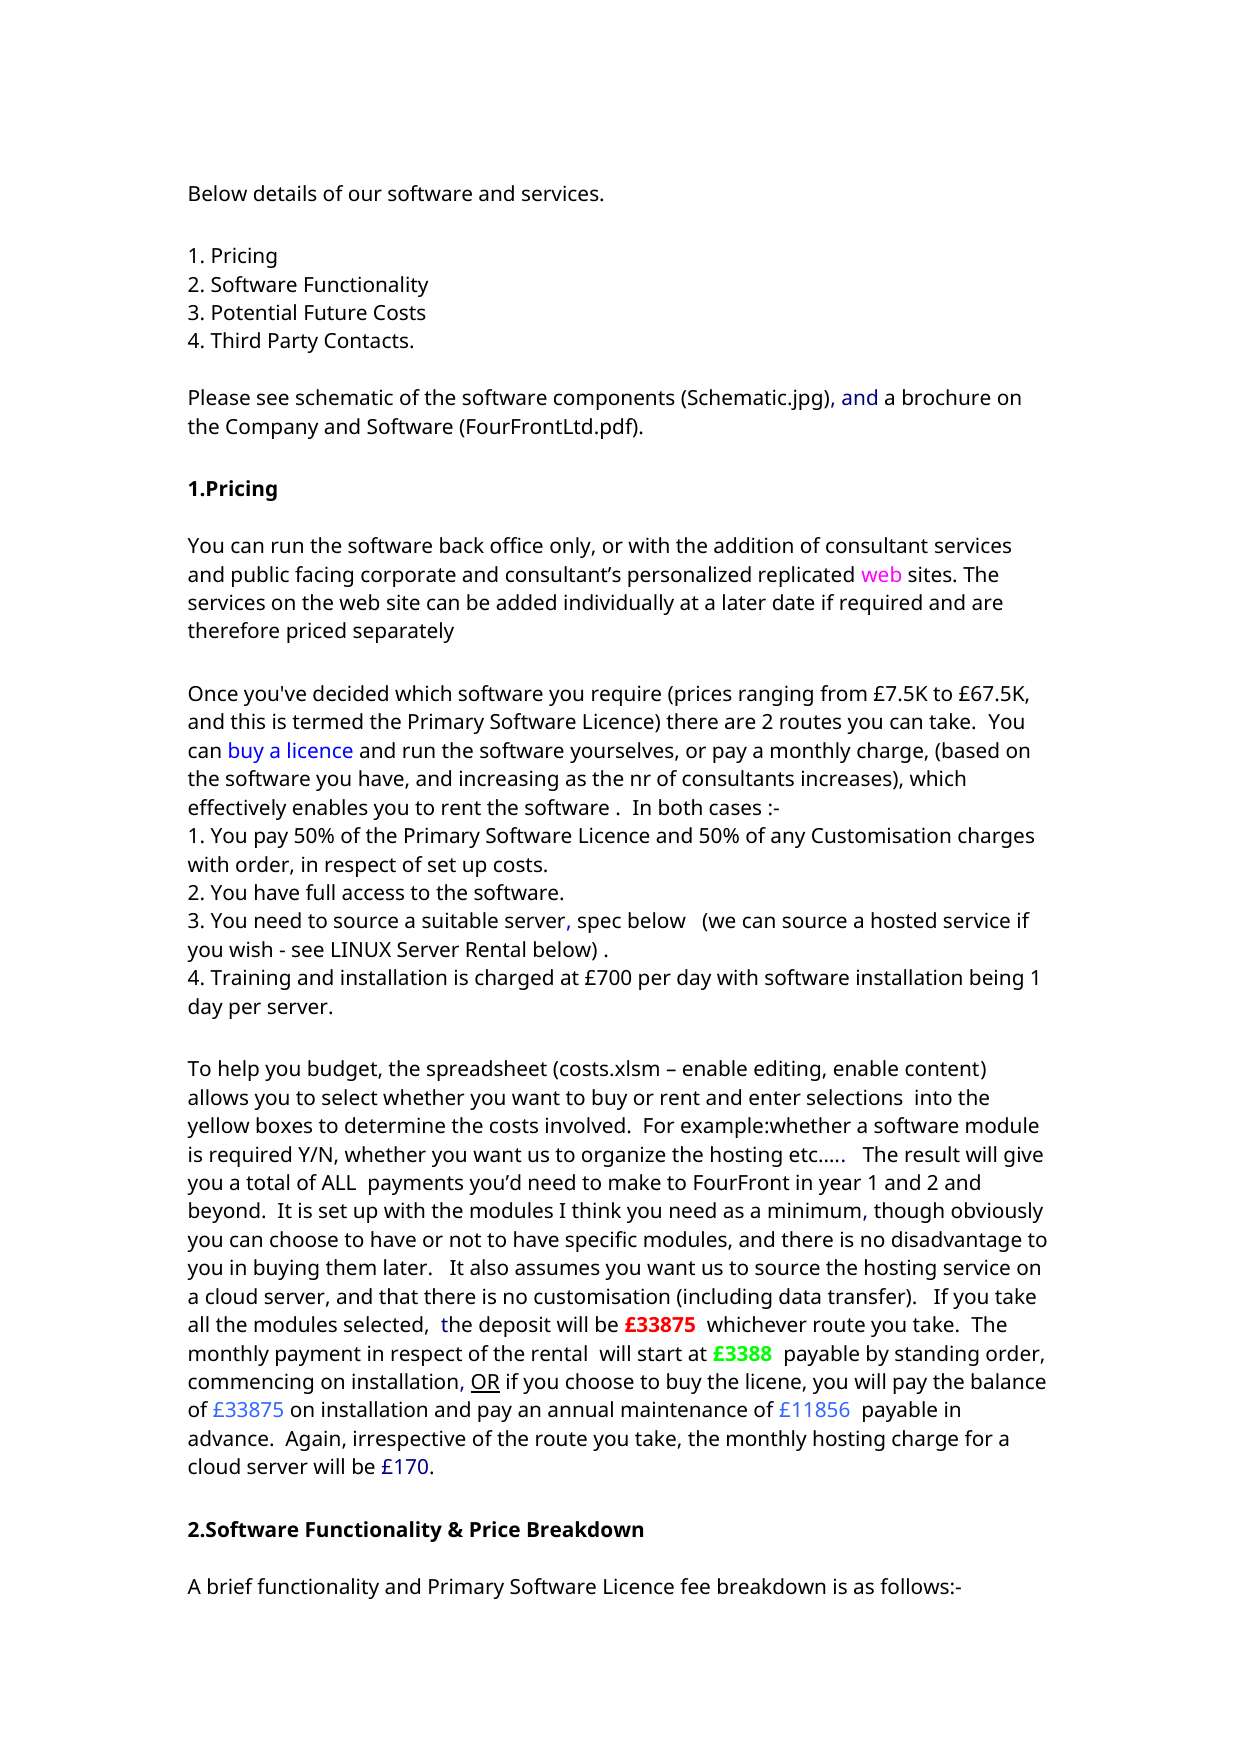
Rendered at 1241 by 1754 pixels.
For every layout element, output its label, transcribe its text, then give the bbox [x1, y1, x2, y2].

text You can run the software back office only, or with the addition of consultant services and public facing corporate and consultant’s personalized replicated web sites. The services on the web site can be added individually at a later date if required and are therefore priced separately [187, 531, 1053, 645]
text 2. Software Functionality [187, 270, 1053, 298]
text 1. Pricing [187, 241, 1053, 270]
text 1. You pay 50% of the Primary Software Licence and 50% of any Customisation charges with order, in respect of set up costs. [187, 821, 1053, 878]
text 2.Software Functionality & Price Breakdown [187, 1515, 1053, 1543]
text To help you budget, the spreadsheet (costs.xlsm – enable editing, enable content) allows you to select whether you want to buy or rent and enter selections into the yellow boxes to determine the costs involved. For example:whether a software module is required Y/N, whether you want us to organize the hosting etc….. The result will give you a total of ALL payments you’d need to make to FourFront in year 1 and 2 and beyond. It is set up with the modules I think you need as a minimum, though obviously you can choose to have or not to have specific modules, and there is no disadvantage to you in buying them later. It also assumes you want us to source the hosting service on a cloud server, and that there is no customisation (including data transfer). If you take all the modules selected, the deposit will be £33875 whichever route you take. The monthly payment in respect of the rental will start at £3388 payable by standing order, commencing on installation, OR if you choose to buy the licene, you will pay the balance of £33875 on installation and pay an annual maintenance of £11856 payable in advance. Again, irrespective of the route you take, the monthly hosting charge for a cloud server will be £170. [187, 1054, 1053, 1481]
text 1.Pricing [187, 474, 1053, 503]
text Once you've decided which software you require (prices ranging from £7.5K to £67.5K, and this is termed the Primary Software Licence) there are 2 routes you can take. You can buy a licence and run the software yourselves, or pay a monthly charge, (based on the software you have, and increasing as the nr of consultants increases), which effectively enables you to rent the software . In both cases :- [187, 679, 1053, 821]
text A brief functionality and Primary Software Licence fee breakdown is as follows:- [187, 1572, 1053, 1600]
text 2. You have full access to the software. [187, 878, 1053, 907]
text 3. Potential Future Costs [187, 298, 1053, 327]
text Please see schematic of the software components (Schematic.jpg), and a brochure on the Company and Software (FourFrontLtd.pdf). [187, 383, 1053, 440]
text 4. Training and installation is charged at £700 per day with software installation being 1 day per server. [187, 963, 1053, 1020]
text 3. You need to source a suitable server, spec below (we can source a hosted service if you wish - see LINUX Server Rental below) . [187, 907, 1053, 963]
text Below details of our software and services. [187, 179, 1053, 207]
text 4. Third Party Contacts. [187, 327, 1053, 355]
